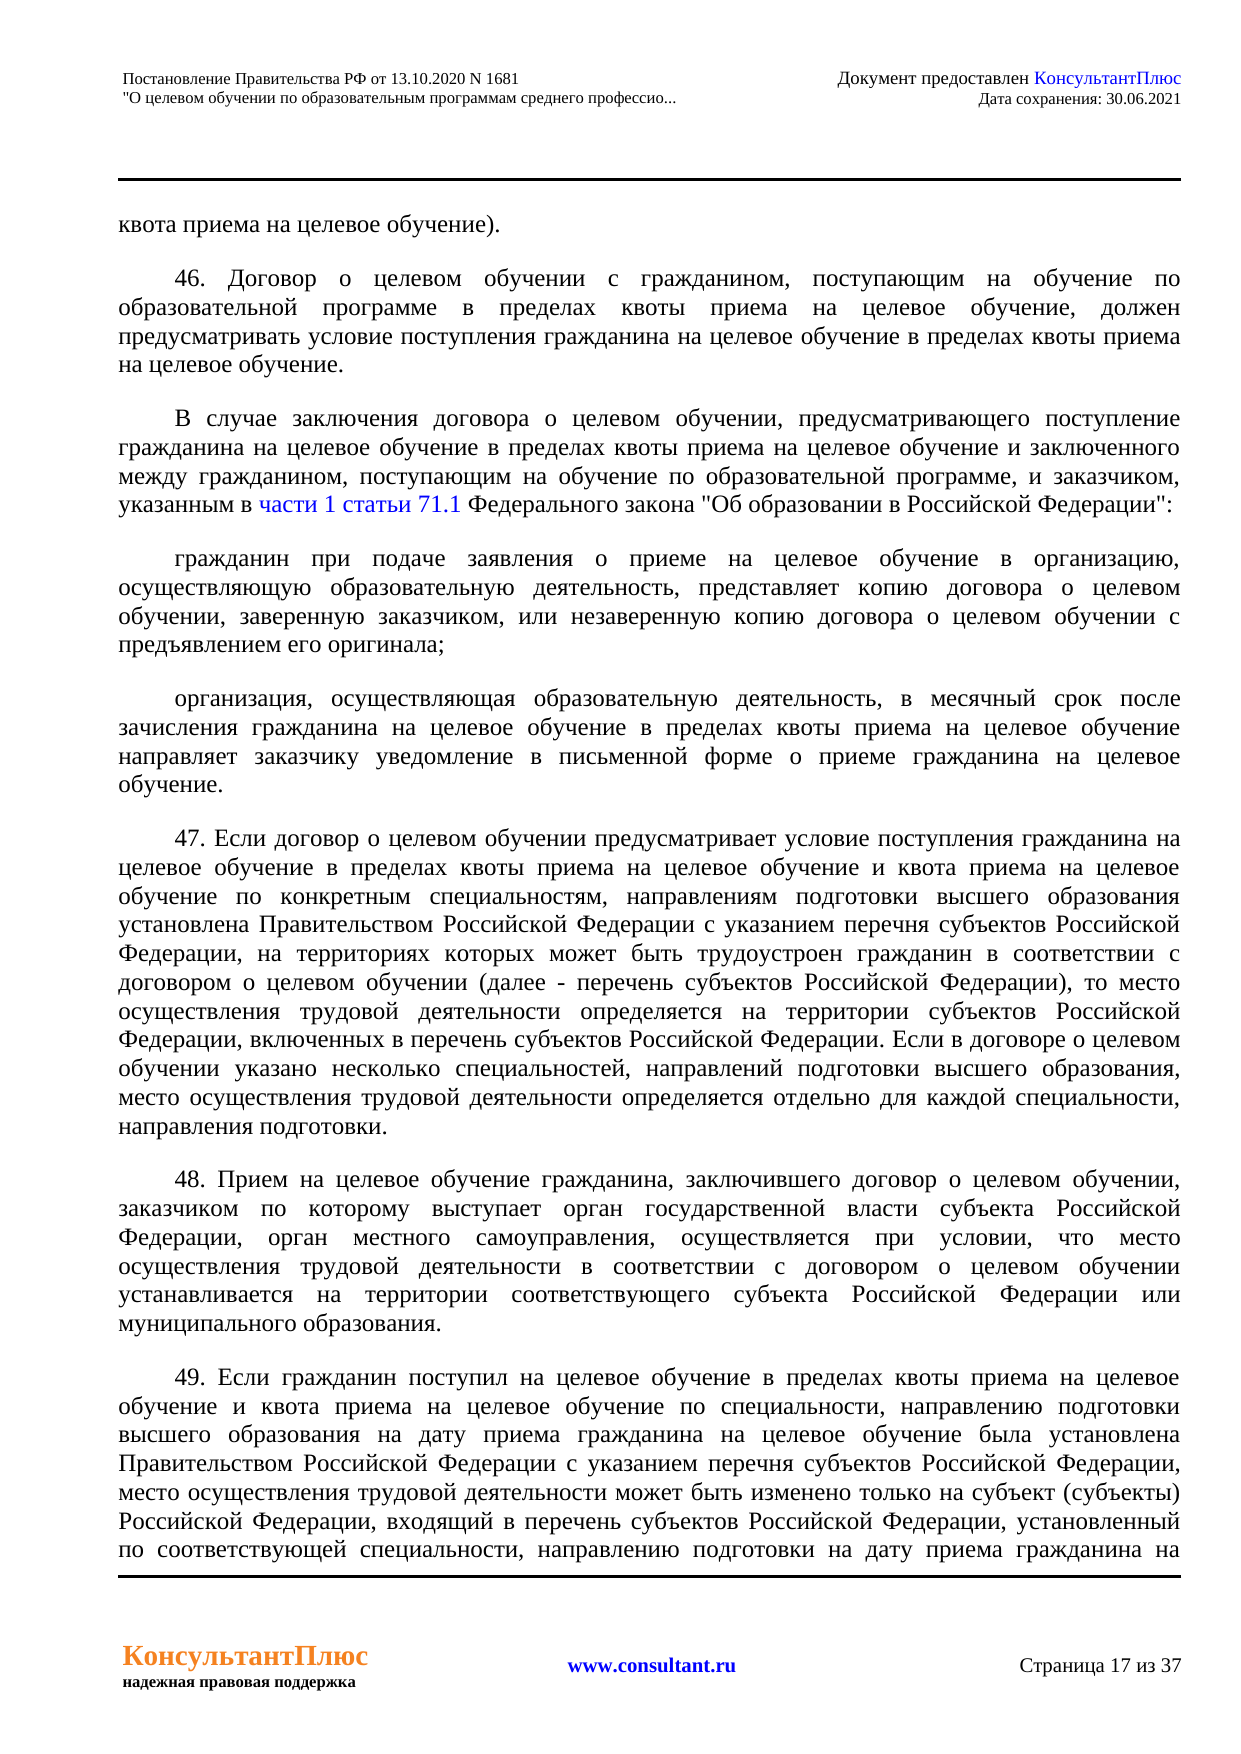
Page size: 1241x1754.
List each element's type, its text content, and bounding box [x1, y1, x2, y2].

text 46. Договор о целевом обучении с гражданином, поступающим на обучение по образовательной программе в пределах квоты приема на целевое обучение, должен предусматривать условие поступления гражданина на целевое обучение в пределах квоты приема на целевое обучение. [118, 263, 1181, 378]
text гражданин при подаче заявления о приеме на целевое обучение в организацию, осуществляющую образовательную деятельность, представляет копию договора о целевом обучении, заверенную заказчиком, или незаверенную копию договора о целевом обучении с предъявлением его оригинала; [118, 543, 1181, 658]
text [118, 1362, 1181, 1563]
text 48. Прием на целевое обучение гражданина, заключившего договор о целевом обучении, заказчиком по которому выступает орган государственной власти субъекта Российской Федерации, орган местного самоуправления, осуществляется при условии, что место осуществления трудовой деятельности в соответствии с договором о целевом обучении устанавливается на территории соответствующего субъекта Российской Федерации или муниципального образования. [118, 1164, 1181, 1337]
text 47. Если договор о целевом обучении предусматривает условие поступления гражданина на целевое обучение в пределах квоты приема на целевое обучение и квота приема на целевое обучение по конкретным специальностям, направлениям подготовки высшего образования установлена Правительством Российской Федерации с указанием перечня субъектов Российской Федерации, на территориях которых может быть трудоустроен гражданин в соответствии с договором о целевом обучении (далее - перечень субъектов Российской Федерации), то место осуществления трудовой деятельности определяется на территории субъектов Российской Федерации, включенных в перечень субъектов Российской Федерации. Если в договоре о целевом обучении указано несколько специальностей, направлений подготовки высшего образования, место осуществления трудовой деятельности определяется отдельно для каждой специальности, направления подготовки. [118, 823, 1181, 1139]
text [118, 209, 1181, 238]
text организация, осуществляющая образовательную деятельность, в месячный срок после зачисления гражданина на целевое обучение в пределах квоты приема на целевое обучение направляет заказчику уведомление в письменной форме о приеме гражданина на целевое обучение. [118, 683, 1181, 798]
text В случае заключения договора о целевом обучении, предусматривающего поступление гражданина на целевое обучение в пределах квоты приема на целевое обучение и заключенного между гражданином, поступающим на обучение по образовательной программе, и заказчиком, указанным в части 1 статьи 71.1 Федерального закона "Об образовании в Российской Федерации": [118, 403, 1181, 518]
